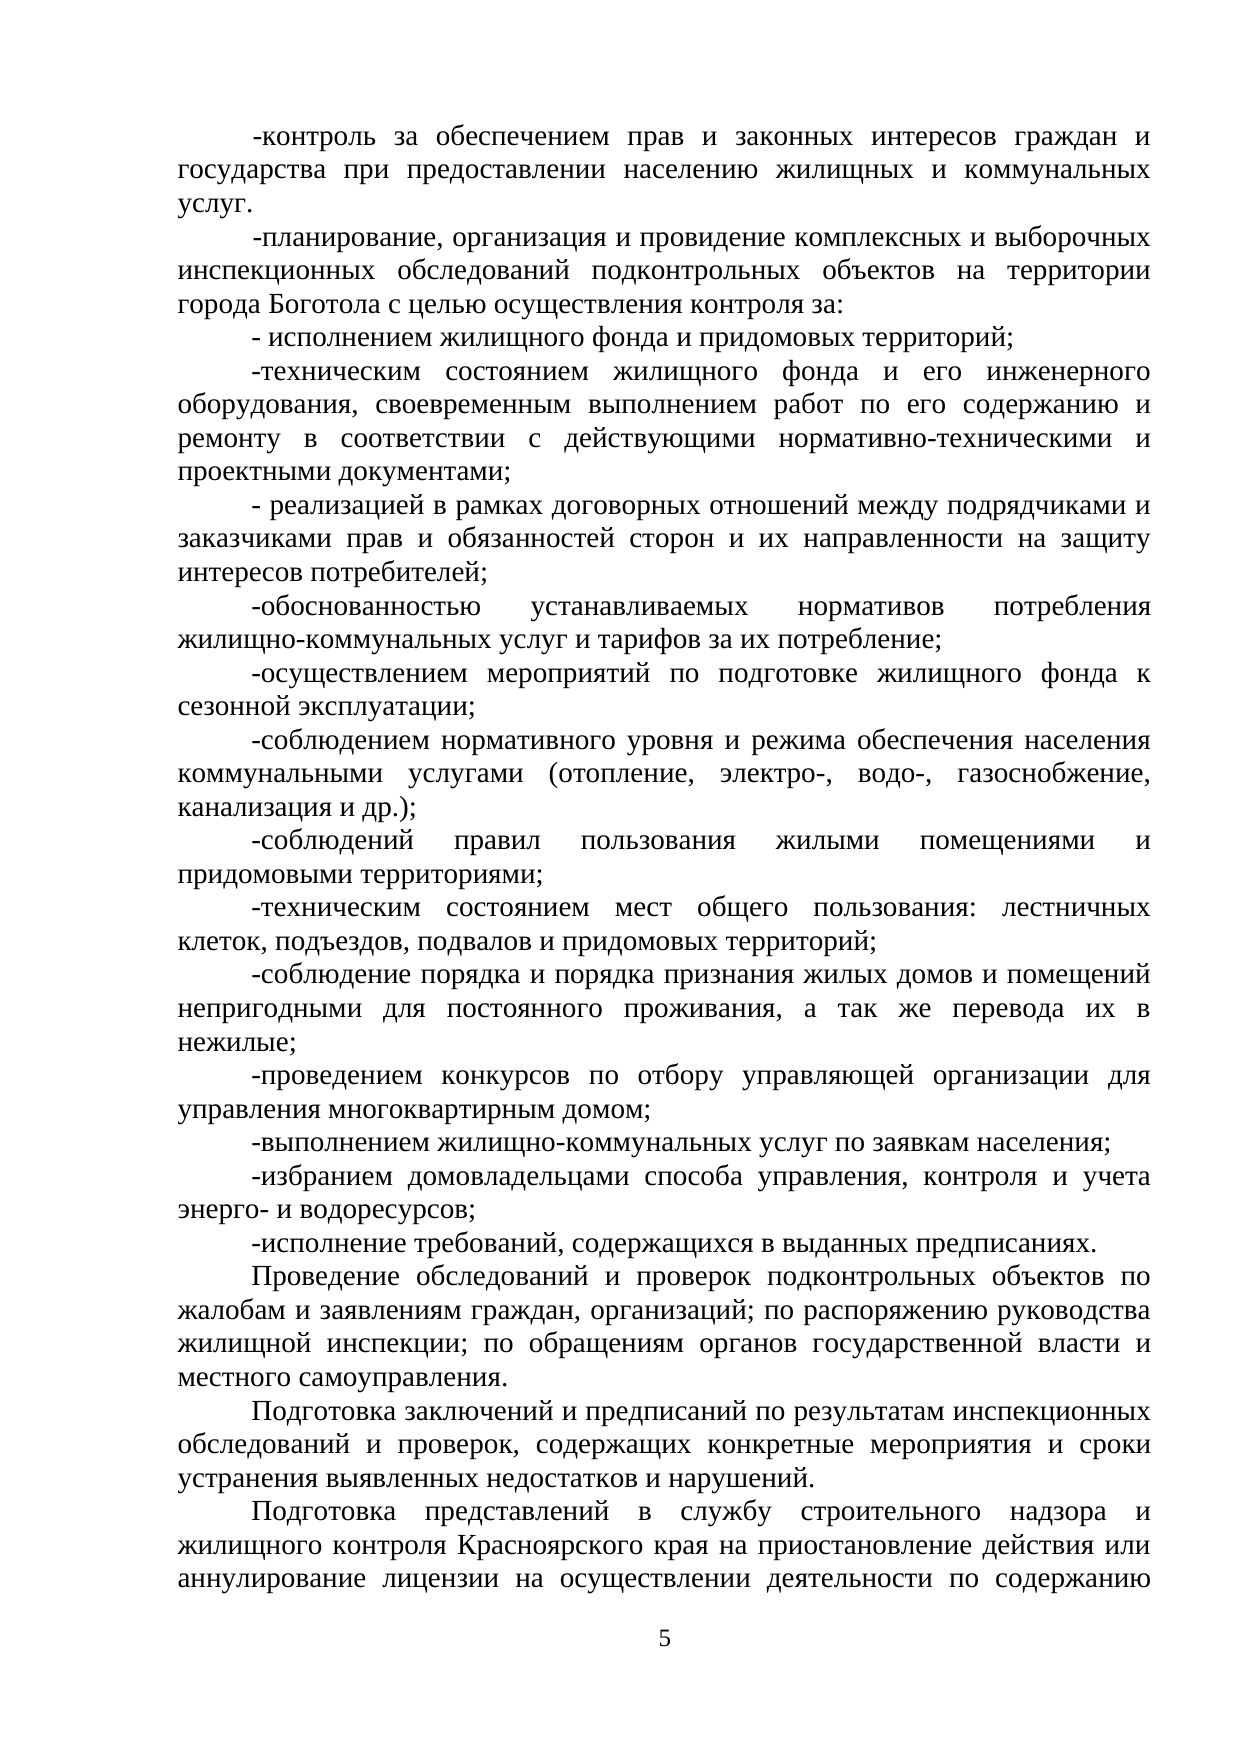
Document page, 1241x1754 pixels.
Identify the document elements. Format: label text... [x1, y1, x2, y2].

text -избранием домовладельцами способа управления, контроля и учета энерго- и водоресурсов; [177, 1158, 1152, 1225]
text -планирование, организация и провидение комплексных и выборочных инспекционных обследований подконтрольных объектов на территории города Боготола с целью осуществления контроля за: [177, 219, 1152, 319]
text -осуществлением мероприятий по подготовке жилищного фонда к сезонной эксплуатации; [177, 655, 1152, 722]
text -исполнение требований, содержащихся в выданных предписаниях. [177, 1225, 1152, 1258]
text Проведение обследований и проверок подконтрольных объектов по жалобам и заявлениям граждан, организаций; по распоряжению руководства жилищной инспекции; по обращениям органов государственной власти и местного самоуправления. [177, 1258, 1152, 1393]
text Подготовка заключений и предписаний по результатам инспекционных обследований и проверок, содержащих конкретные мероприятия и сроки устранения выявленных недостатков и нарушений. [177, 1393, 1152, 1493]
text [177, 1493, 1152, 1594]
text -выполнением жилищно-коммунальных услуг по заявкам населения; [177, 1124, 1152, 1158]
text -контроль за обеспечением прав и законных интересов граждан и государства при предоставлении населению жилищных и коммунальных услуг. [177, 118, 1152, 219]
text -соблюдений правил пользования жилыми помещениями и придомовыми территориями; [177, 822, 1152, 889]
text -техническим состоянием жилищного фонда и его инженерного оборудования, своевременным выполнением работ по его содержанию и ремонту в соответствии с действующими нормативно-техническими и проектными документами; [177, 353, 1152, 487]
text -техническим состоянием мест общего пользования: лестничных клеток, подъездов, подвалов и придомовых территорий; [177, 889, 1152, 957]
text -соблюдением нормативного уровня и режима обеспечения населения коммунальными услугами (отопление, электро-, водо-, газоснобжение, канализация и др.); [177, 722, 1152, 822]
text - реализацией в рамках договорных отношений между подрядчиками и заказчиками прав и обязанностей сторон и их направленности на защиту интересов потребителей; [177, 487, 1152, 588]
text -соблюдение порядка и порядка признания жилых домов и помещений непригодными для постоянного проживания, а так же перевода их в нежилые; [177, 957, 1152, 1057]
text -проведением конкурсов по отбору управляющей организации для управления многоквартирным домом; [177, 1057, 1152, 1124]
text - исполнением жилищного фонда и придомовых территорий; [177, 319, 1152, 353]
text -обоснованностью устанавливаемых нормативов потребления жилищно-коммунальных услуг и тарифов за их потребление; [177, 588, 1152, 655]
